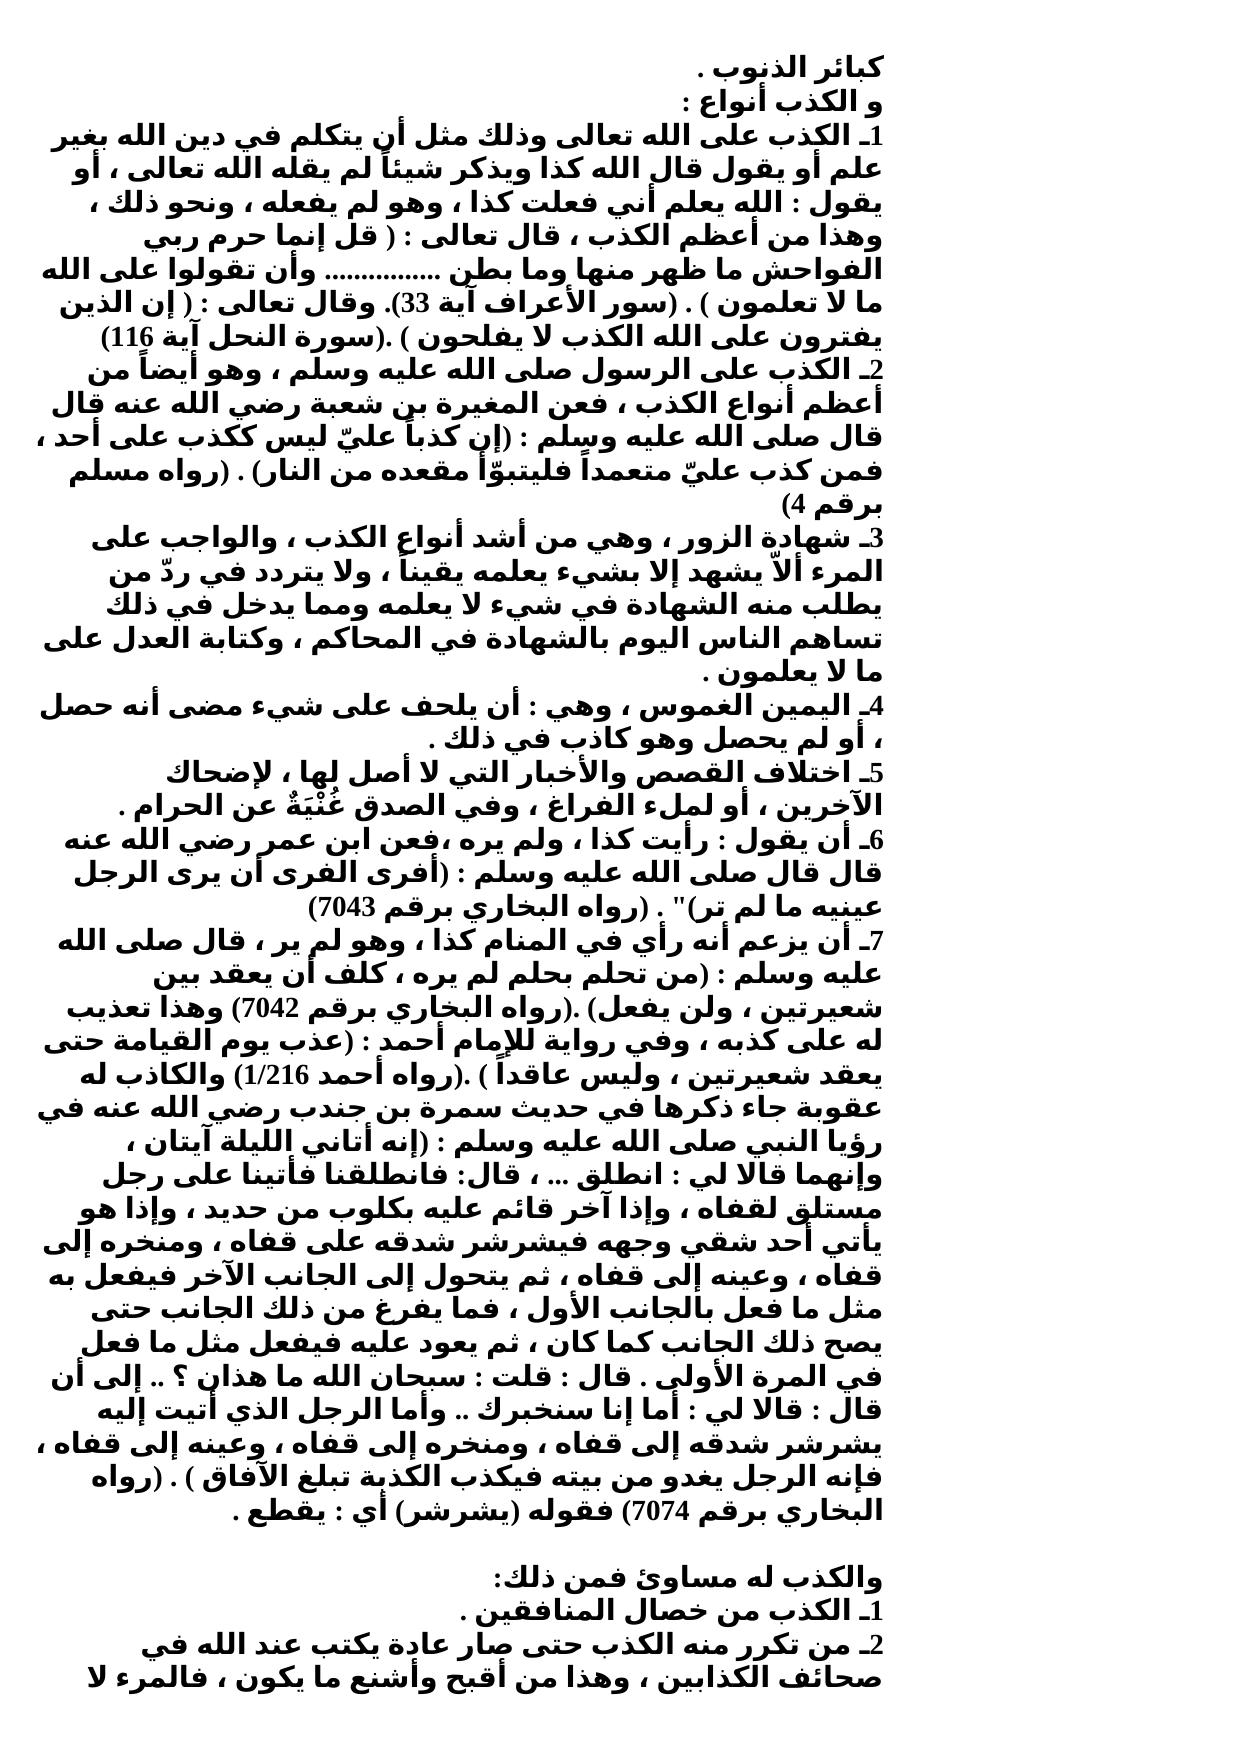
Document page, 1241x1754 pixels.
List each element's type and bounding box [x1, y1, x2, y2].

table_cell [25, 44, 890, 1700]
